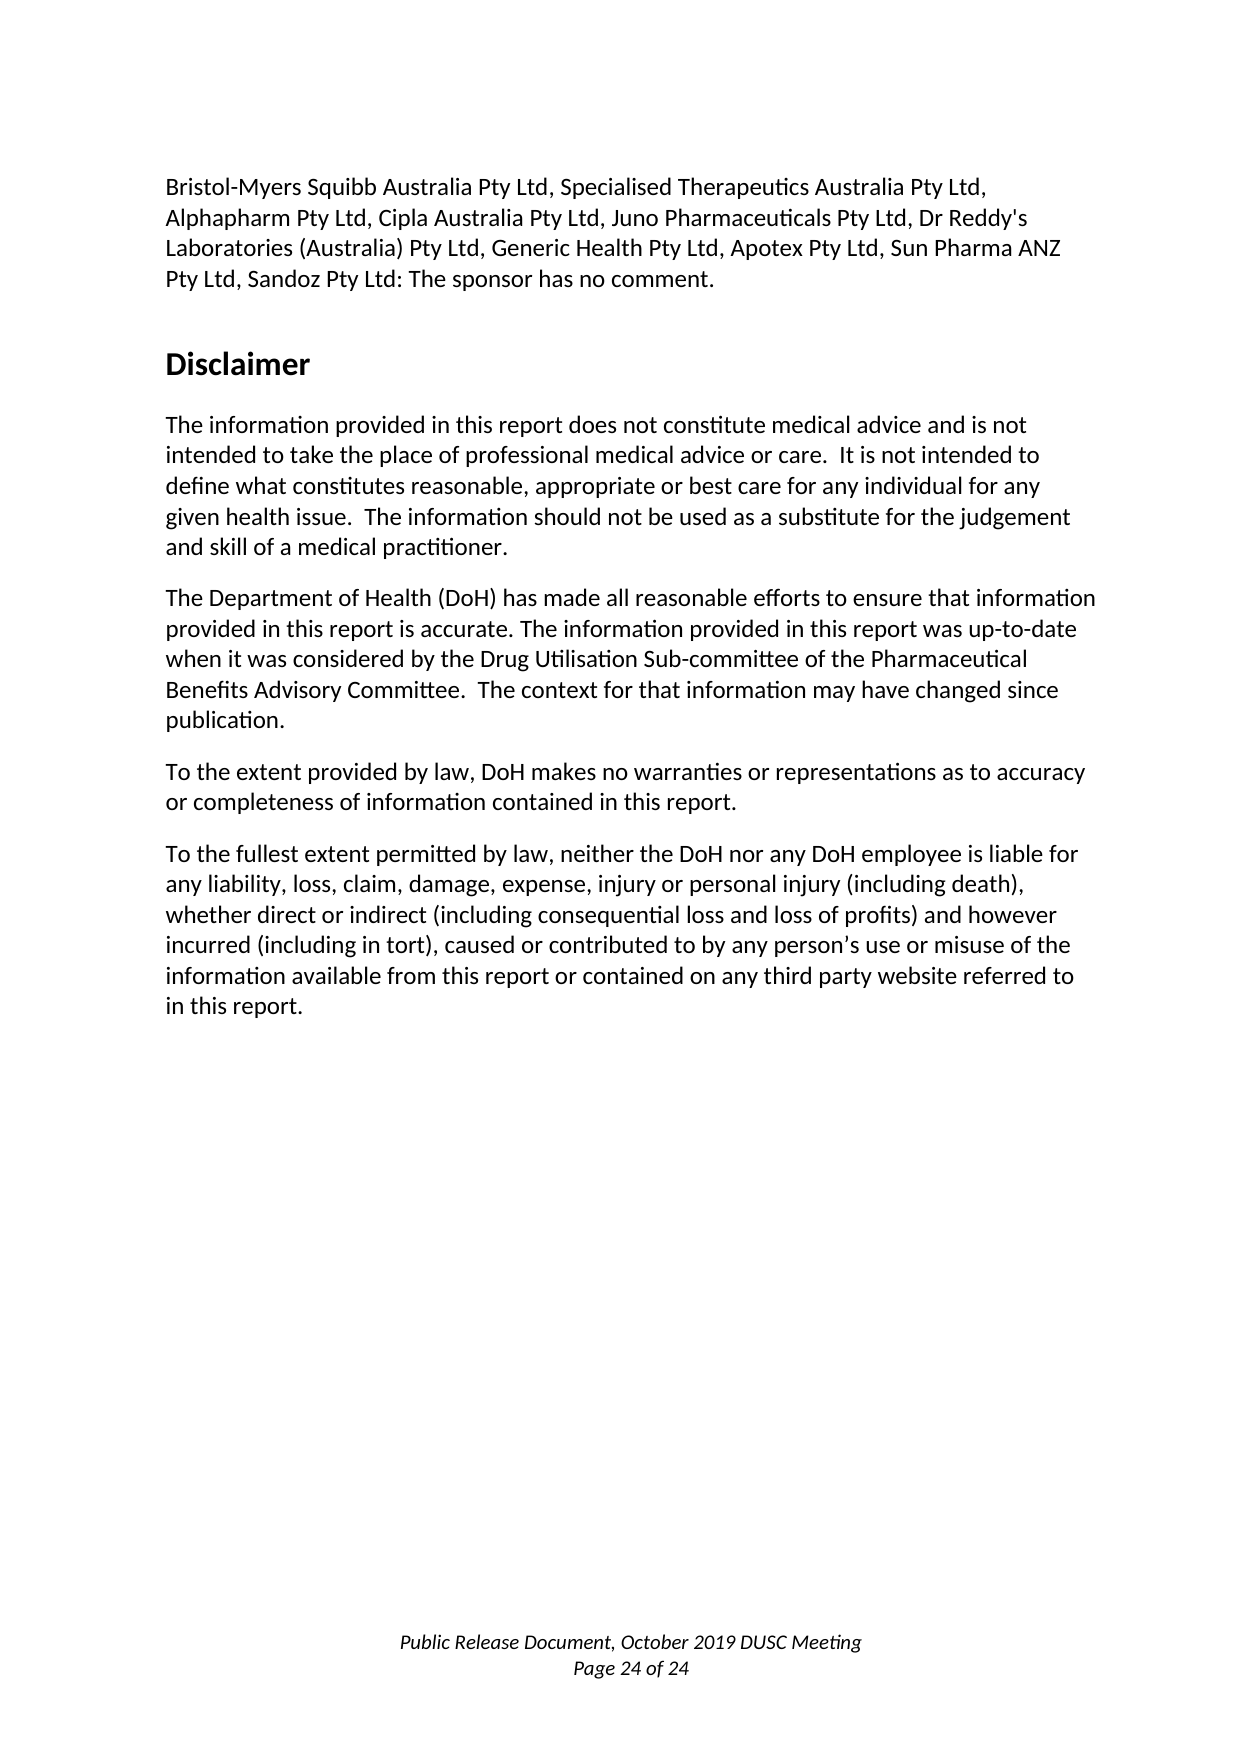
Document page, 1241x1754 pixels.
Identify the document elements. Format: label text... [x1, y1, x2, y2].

text The Department of Health (DoH) has made all reasonable efforts to ensure that information provided in this report is accurate. The information provided in this report was up-to-date when it was considered by the Drug Utilisation Sub-committee of the Pharmaceutical Benefits Advisory Committee. The context for that information may have changed since publication. [165, 582, 1098, 735]
text To the fullest extent permitted by law, neither the DoH nor any DoH employee is liable for any liability, loss, claim, damage, expense, injury or personal injury (including death), whether direct or indirect (including consequential loss and loss of profits) and however incurred (including in tort), caused or contributed to by any person’s use or misuse of the information available from this report or contained on any third party website referred to in this report. [165, 838, 1098, 1021]
text Bristol-Myers Squibb Australia Pty Ltd, Specialised Therapeutics Australia Pty Ltd, Alphapharm Pty Ltd, Cipla Australia Pty Ltd, Juno Pharmaceuticals Pty Ltd, Dr Reddy's Laboratories (Australia) Pty Ltd, Generic Health Pty Ltd, Apotex Pty Ltd, Sun Pharma ANZ Pty Ltd, Sandoz Pty Ltd: The sponsor has no comment. [165, 171, 1098, 293]
text Disclaimer [165, 343, 1098, 384]
text To the extent provided by law, DoH makes no warranties or representations as to accuracy or completeness of information contained in this report. [165, 756, 1098, 817]
text The information provided in this report does not constitute medical advice and is not intended to take the place of professional medical advice or care. It is not intended to define what constitutes reasonable, appropriate or best care for any individual for any given health issue. The information should not be used as a substitute for the judgement and skill of a medical practitioner. [165, 409, 1098, 562]
